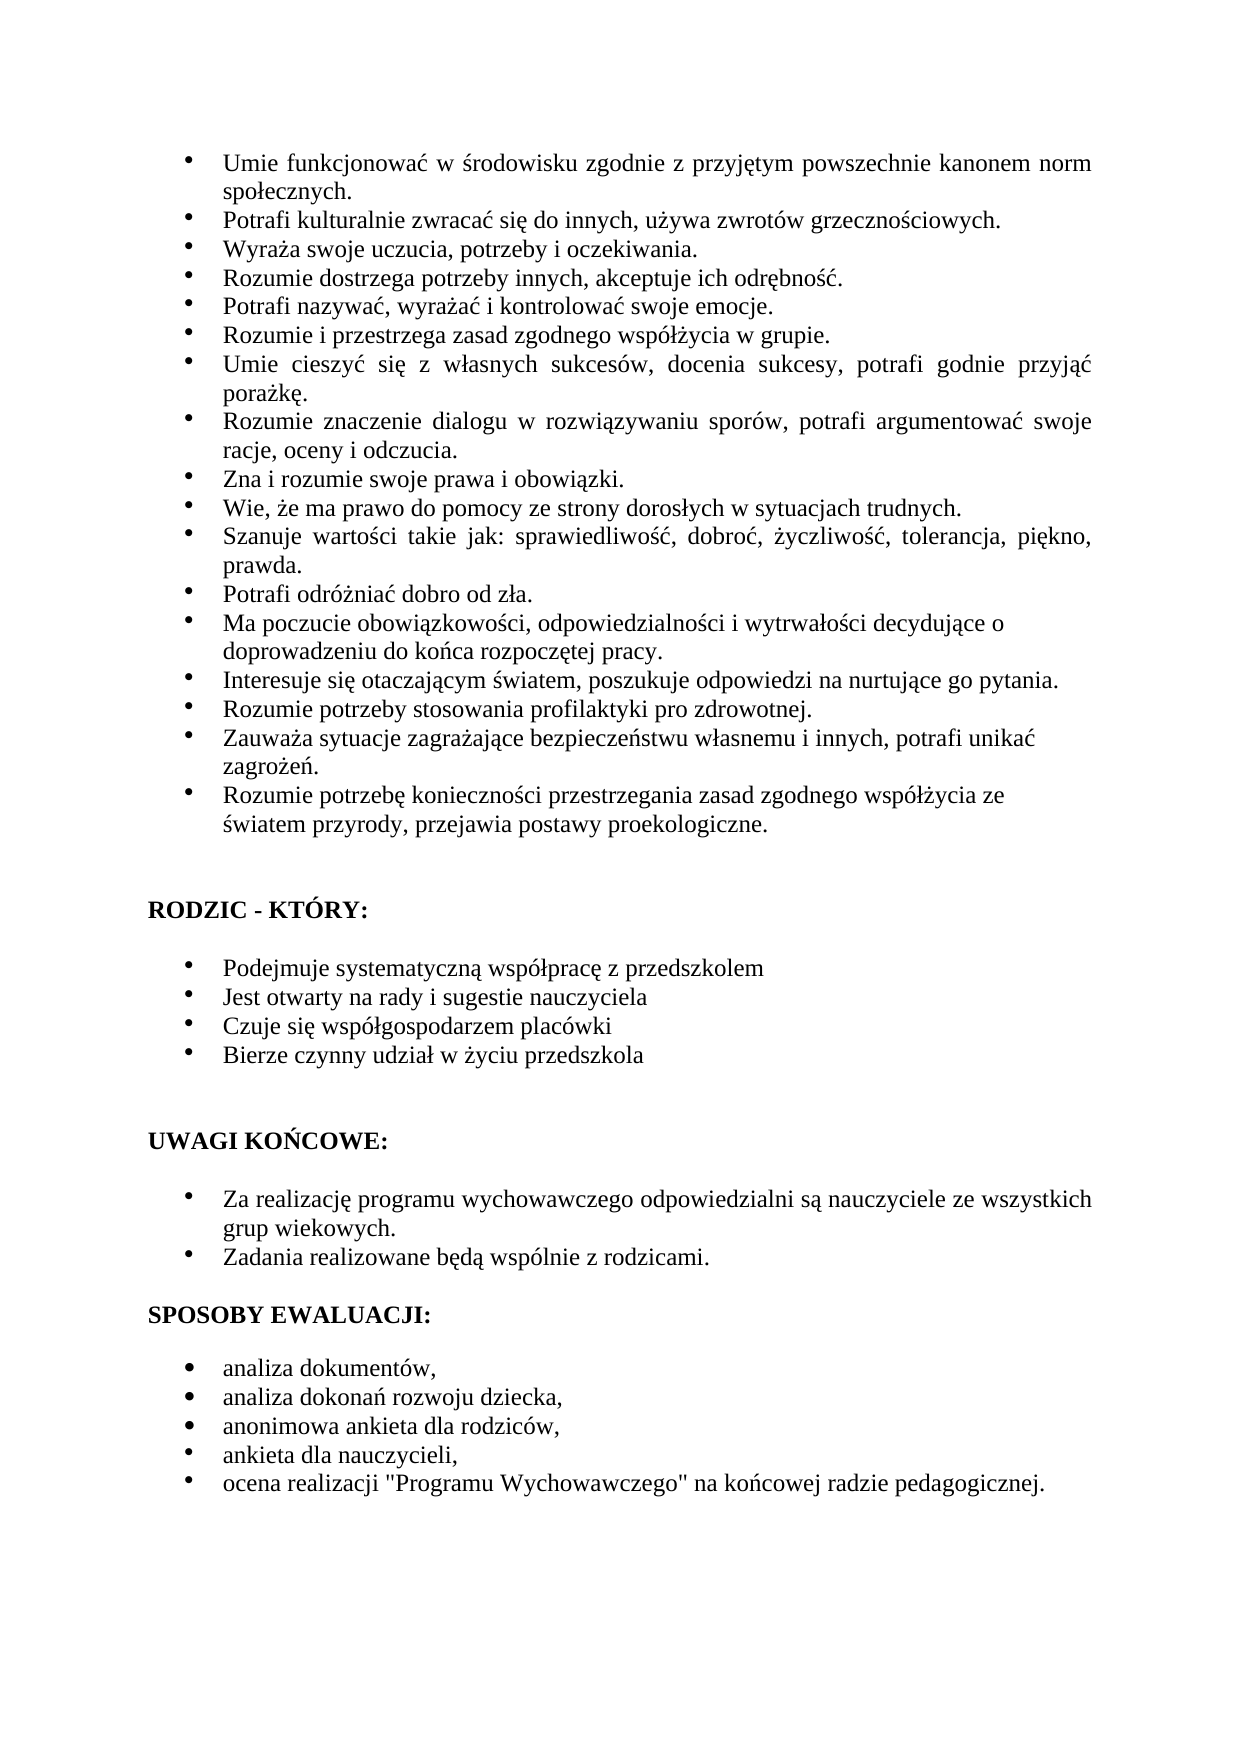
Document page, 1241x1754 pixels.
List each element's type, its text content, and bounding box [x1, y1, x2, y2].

list Potrafi odróżniać dobro od zła. [185, 579, 1093, 608]
list Za realizację programu wychowawczego odpowiedzialni są nauczyciele ze wszystkich grup wiekowych. [185, 1184, 1093, 1242]
text RODZIC - KTÓRY: [148, 867, 1093, 924]
list anonimowa ankieta dla rodziców, [185, 1411, 1093, 1440]
text UWAGI KOŃCOWE: [148, 1098, 1093, 1155]
list analiza dokumentów, [185, 1353, 1093, 1382]
list Wyraża swoje uczucia, potrzeby i oczekiwania. [185, 234, 1093, 263]
list analiza dokonań rozwoju dziecka, [185, 1382, 1093, 1411]
list Potrafi kulturalnie zwracać się do innych, używa zwrotów grzecznościowych. [185, 205, 1093, 234]
list Rozumie potrzeby stosowania profilaktyki pro zdrowotnej. [185, 694, 1093, 723]
list Ma poczucie obowiązkowości, odpowiedzialności i wytrwałości decydujące o doprowadzeniu do końca rozpoczętej pracy. [185, 608, 1093, 665]
list Szanuje wartości takie jak: sprawiedliwość, dobroć, życzliwość, tolerancja, piękno, prawda. [185, 521, 1093, 579]
list ankieta dla nauczycieli, [185, 1440, 1093, 1468]
list Zna i rozumie swoje prawa i obowiązki. [185, 464, 1093, 493]
list Bierze czynny udział w życiu przedszkola [185, 1040, 1093, 1068]
list Rozumie i przestrzega zasad zgodnego współżycia w grupie. [185, 320, 1093, 349]
list Jest otwarty na rady i sugestie nauczyciela [185, 982, 1093, 1011]
list Czuje się współgospodarzem placówki [185, 1011, 1093, 1040]
list Podejmuje systematyczną współpracę z przedszkolem [185, 953, 1093, 982]
list Potrafi nazywać, wyrażać i kontrolować swoje emocje. [185, 291, 1093, 320]
list Rozumie znaczenie dialogu w rozwiązywaniu sporów, potrafi argumentować swoje racje, oceny i odczucia. [185, 406, 1093, 464]
list Interesuje się otaczającym światem, poszukuje odpowiedzi na nurtujące go pytania. [185, 665, 1093, 694]
list Zauważa sytuacje zagrażające bezpieczeństwu własnemu i innych, potrafi unikać zagrożeń. [185, 723, 1093, 780]
list Wie, że ma prawo do pomocy ze strony dorosłych w sytuacjach trudnych. [185, 493, 1093, 521]
list Rozumie potrzebę konieczności przestrzegania zasad zgodnego współżycia ze światem przyrody, przejawia postawy proekologiczne. [185, 780, 1093, 838]
text SPOSOBY EWALUACJI: [148, 1300, 1093, 1328]
list Zadania realizowane będą wspólnie z rodzicami. [185, 1242, 1093, 1271]
list Rozumie dostrzega potrzeby innych, akceptuje ich odrębność. [185, 263, 1093, 291]
list Umie funkcjonować w środowisku zgodnie z przyjętym powszechnie kanonem norm społecznych. [185, 148, 1093, 205]
list ocena realizacji "Programu Wychowawczego" na końcowej radzie pedagogicznej. [185, 1468, 1093, 1497]
list Umie cieszyć się z własnych sukcesów, docenia sukcesy, potrafi godnie przyjąć porażkę. [185, 349, 1093, 406]
